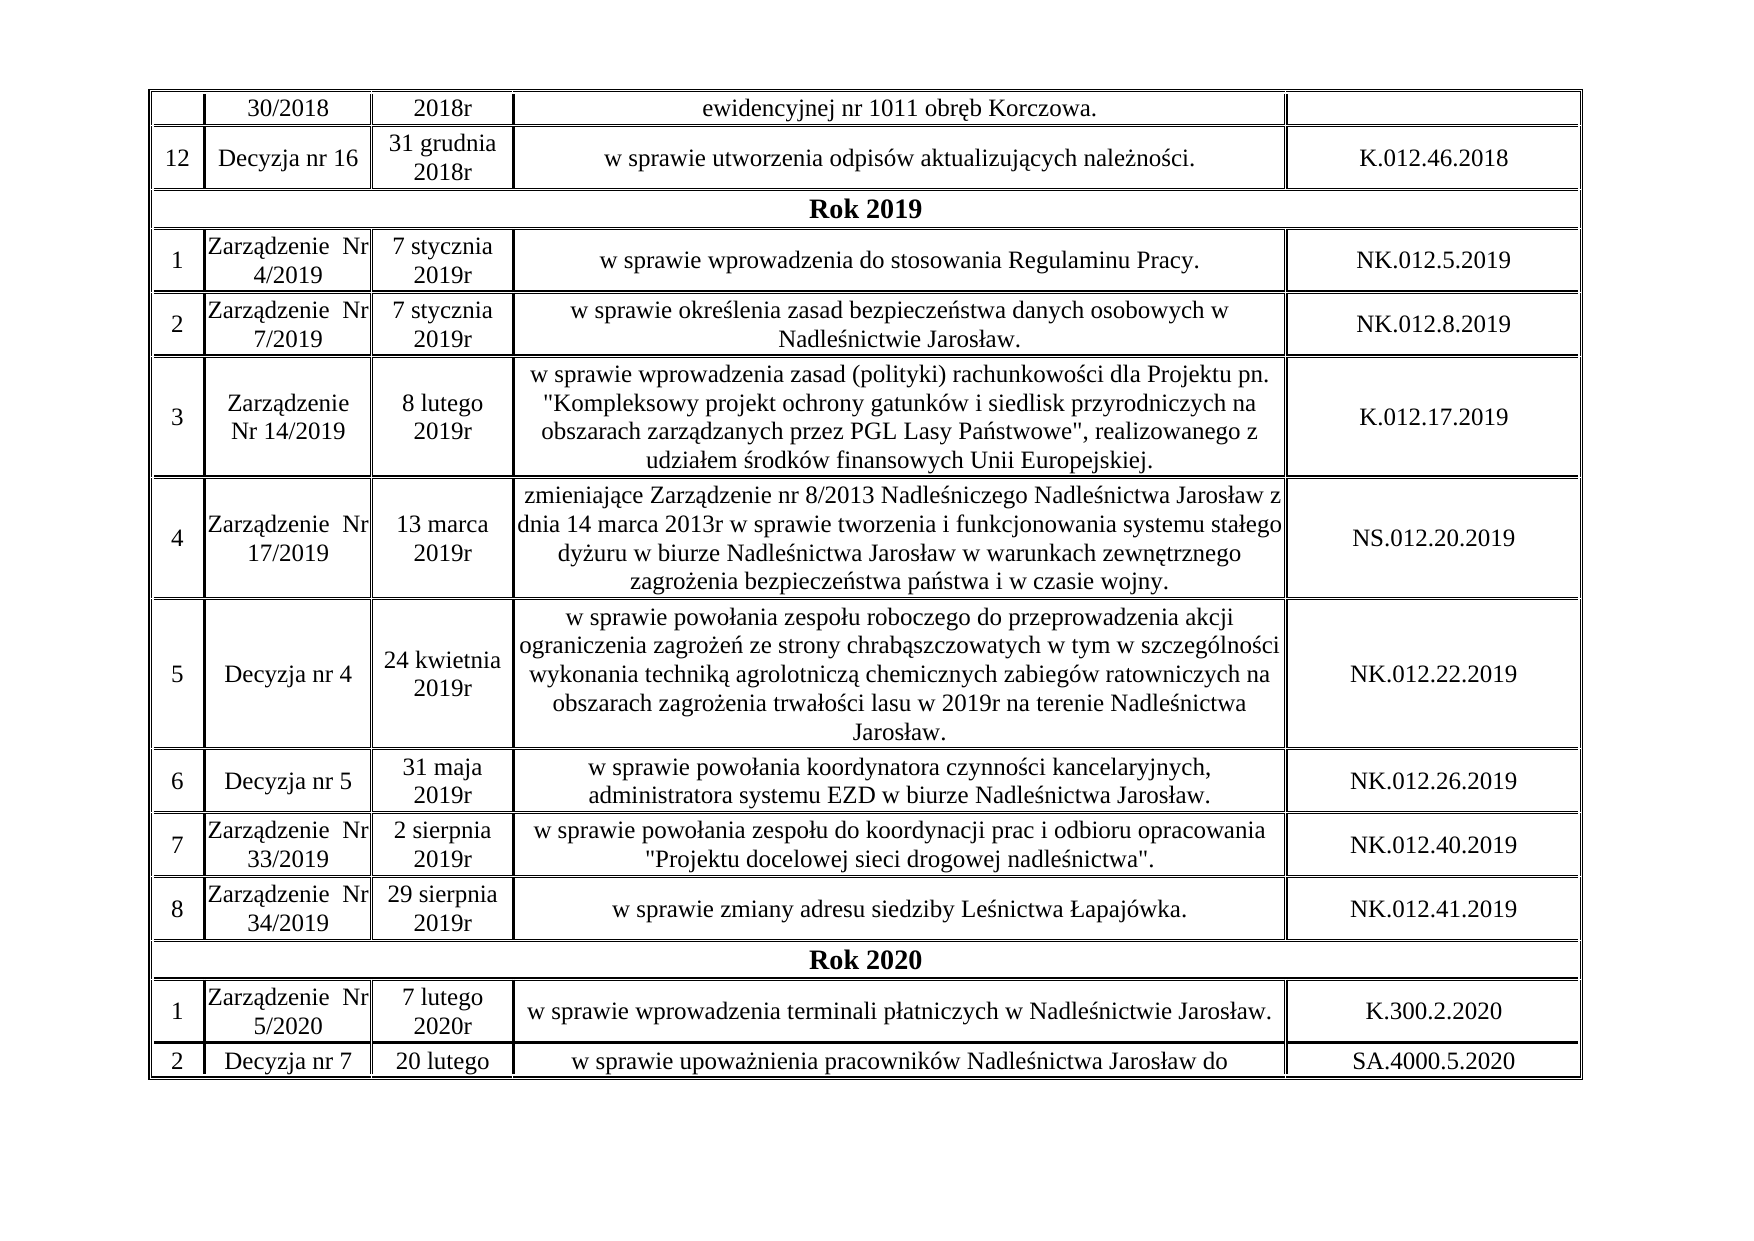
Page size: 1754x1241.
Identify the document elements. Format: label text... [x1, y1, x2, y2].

table_cell NK.012.40.2019 [1286, 811, 1581, 874]
table_cell 13 marca 2019r [373, 479, 512, 597]
table_cell NK.012.41.2019 [1288, 875, 1580, 938]
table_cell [204, 92, 372, 124]
table_cell NK.012.45.2018 [1286, 92, 1580, 124]
table_cell 7 [150, 811, 204, 874]
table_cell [513, 1041, 1286, 1076]
table_cell Zarządzenie Nr 14/2019 [206, 358, 370, 475]
table_cell 11 [152, 92, 204, 124]
table_cell 6 grudnia 2018r [372, 90, 513, 124]
table_cell w sprawie utworzenia odpisów aktualizujących należności. [515, 127, 1284, 188]
table_cell 7 stycznia 2019r [373, 294, 512, 354]
table_cell 3 [152, 354, 203, 475]
table_cell 7 lutego 2020r [373, 981, 512, 1041]
table_cell Decyzja nr 4 [206, 600, 370, 747]
table_cell Rok 2020 [152, 939, 1580, 977]
table_cell NK.012.26.2019 [1286, 747, 1581, 811]
table_cell 31 grudnia 2018r [373, 127, 512, 188]
table_cell 20 lutego 2020r [372, 1044, 513, 1076]
table_cell Zarządzenie Nr 17/2019 [206, 479, 370, 597]
table_cell 24 kwietnia 2019r [373, 600, 512, 747]
table_cell K.012.17.2019 [1288, 354, 1580, 475]
table_cell NS.012.20.2019 [1288, 475, 1580, 597]
table_cell K.012.46.2018 [1286, 124, 1581, 188]
table_cell Decyzja nr 16 [206, 127, 370, 188]
table_cell w sprawie wprowadzenia terminali płatniczych w Nadleśnictwie Jarosław. [515, 981, 1284, 1041]
table_cell w sprawie powołania zespołu roboczego do przeprowadzenia akcji ograniczenia zagrożeń ze strony chrabąszczowatych w tym w szczególności wykonania techniką agrolotniczą chemicznych zabiegów ratowniczych na obszarach zagrożenia trwałości lasu w 2019r na terenie Nadleśnictwa Jarosław. [515, 600, 1284, 747]
table_cell 2 [152, 290, 203, 354]
table_cell 31 maja 2019r [373, 750, 512, 811]
table_cell NK.012.5.2019 [1286, 226, 1580, 290]
table_cell Rok 2019 [150, 188, 1581, 226]
table_cell Zarządzenie Nr 7/2019 [206, 294, 370, 354]
table_cell 6 [150, 747, 204, 811]
table_cell 8 [152, 875, 203, 938]
table_cell 8 lutego 2019r [373, 358, 512, 475]
table_cell w sprawie zmiany adresu siedziby Leśnictwa Łapajówka. [515, 878, 1284, 938]
table_cell 1 [152, 226, 204, 290]
table_cell Decyzja nr 5 [206, 750, 370, 811]
table_cell 4 [152, 475, 203, 597]
table_cell NK.012.22.2019 [1286, 597, 1581, 747]
table_cell 2 sierpnia 2019r [373, 814, 512, 874]
table_cell Zarządzenie Nr 4/2019 [206, 230, 370, 290]
table_cell w sprawie określenia zasad bezpieczeństwa danych osobowych w Nadleśnictwie Jarosław. [515, 294, 1284, 354]
table_cell 2 [152, 1041, 204, 1076]
table_cell 29 sierpnia 2019r [373, 878, 512, 938]
table_cell Zarządzenie Nr 34/2019 [206, 878, 370, 938]
table_cell zmieniające Zarządzenie nr 8/2013 Nadleśniczego Nadleśnictwa Jarosław z dnia 14 marca 2013r w sprawie tworzenia i funkcjonowania systemu stałego dyżuru w biurze Nadleśnictwa Jarosław w warunkach zewnętrznego zagrożenia bezpieczeństwa państwa i w czasie wojny. [515, 479, 1284, 597]
table_cell w sprawie wprowadzenia zasad (polityki) rachunkowości dla Projektu pn. "Kompleksowy projekt ochrony gatunków i siedlisk przyrodniczych na obszarach zarządzanych przez PGL Lasy Państwowe", realizowanego z udziałem środków finansowych Unii Europejskiej. [515, 358, 1284, 475]
table_cell 7 stycznia 2019r [373, 230, 512, 290]
table_cell w sprawie wprowadzenia do stosowania Regulaminu Pracy. [515, 230, 1284, 290]
table_cell SA.4000.5.2020 [1286, 1041, 1580, 1076]
table_cell 1 [152, 977, 203, 1041]
table_cell Zarządzenie Nr 5/2020 [206, 981, 370, 1041]
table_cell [513, 90, 1286, 124]
table_cell Decyzja nr 7 [204, 1044, 372, 1076]
table_cell 5 [150, 597, 204, 747]
table_cell w sprawie powołania koordynatora czynności kancelaryjnych, administratora systemu EZD w biurze Nadleśnictwa Jarosław. [515, 750, 1284, 811]
table_cell Zarządzenie Nr 33/2019 [206, 814, 370, 874]
table_cell 12 [150, 124, 204, 188]
table_cell NK.012.8.2019 [1288, 290, 1580, 354]
table_cell K.300.2.2020 [1288, 977, 1580, 1041]
table_cell w sprawie powołania zespołu do koordynacji prac i odbioru opracowania "Projektu docelowej sieci drogowej nadleśnictwa". [515, 814, 1284, 874]
